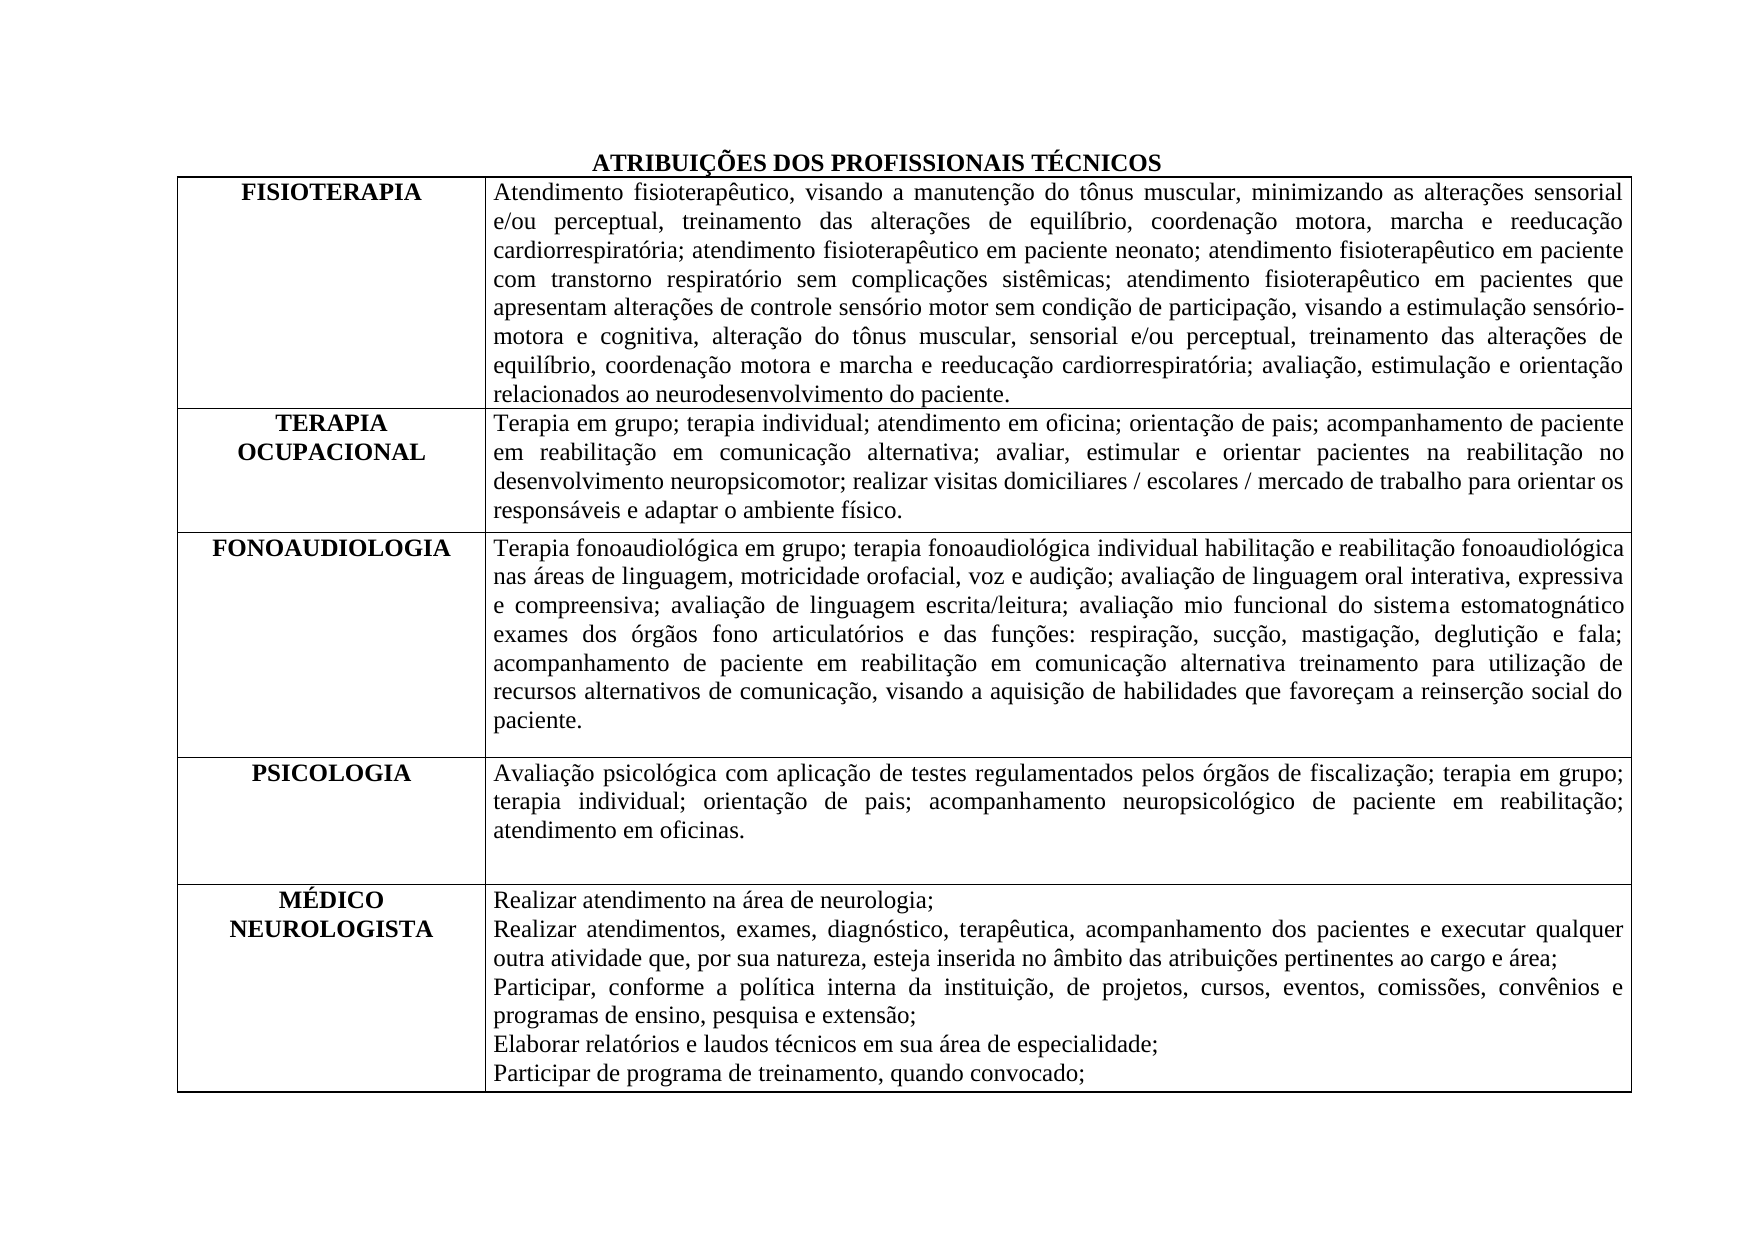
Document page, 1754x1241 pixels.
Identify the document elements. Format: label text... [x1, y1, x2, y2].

table_cell FONOAUDIOLOGIA [178, 533, 485, 757]
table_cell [486, 885, 1631, 1091]
table_cell Terapia fonoaudiológica em grupo; terapia fonoaudiológica individual habilitação e reabilitação fonoaudiológica nas áreas de linguagem, motricidade orofacial, voz e audição; avaliação de linguagem oral interativa, expressiva e compreensiva; avaliação de linguagem escrita/leitura; avaliação mio funcional do sistema estomatognático exames dos órgãos fono articulatórios e das funções: respiração, sucção, mastigação, deglutição e fala; acompanhamento de paciente em reabilitação em comunicação alternativa treinamento para utilização de recursos alternativos de comunicação, visando a aquisição de habilidades que favoreçam a reinserção social do paciente. [486, 533, 1631, 757]
table_header FISIOTERAPIA [178, 178, 485, 407]
table_cell PSICOLOGIA [178, 758, 485, 884]
table_header Atendimento fisioterapêutico, visando a manutenção do tônus muscular, minimizando as alterações sensorial e/ou perceptual, treinamento das alterações de equilíbrio, coordenação motora, marcha e reeducação cardiorrespiratória; atendimento fisioterapêutico em paciente neonato; atendimento fisioterapêutico em paciente com transtorno respiratório sem complicações sistêmicas; atendimento fisioterapêutico em pacientes que apresentam alterações de controle sensório motor sem condição de participação, visando a estimulação sensório-motora e cognitiva, alteração do tônus muscular, sensorial e/ou perceptual, treinamento das alterações de equilíbrio, coordenação motora e marcha e reeducação cardiorrespiratória; avaliação, estimulação e orientação relacionados ao neurodesenvolvimento do paciente. [486, 178, 1631, 407]
table_cell Avaliação psicológica com aplicação de testes regulamentados pelos órgãos de fiscalização; terapia em grupo; terapia individual; orientação de pais; acompanhamento neuropsicológico de paciente em reabilitação; atendimento em oficinas. [486, 758, 1631, 884]
table_cell MÉDICO NEUROLOGISTA [178, 885, 485, 1091]
table_cell Terapia em grupo; terapia individual; atendimento em oficina; orientação de pais; acompanhamento de paciente em reabilitação em comunicação alternativa; avaliar, estimular e orientar pacientes na reabilitação no desenvolvimento neuropsicomotor; realizar visitas domiciliares / escolares / mercado de trabalho para orientar os responsáveis e adaptar o ambiente físico. [486, 409, 1631, 532]
text ATRIBUIÇÕES DOS PROFISSIONAIS TÉCNICOS [177, 148, 1577, 176]
table_cell TERAPIA OCUPACIONAL [178, 409, 485, 532]
